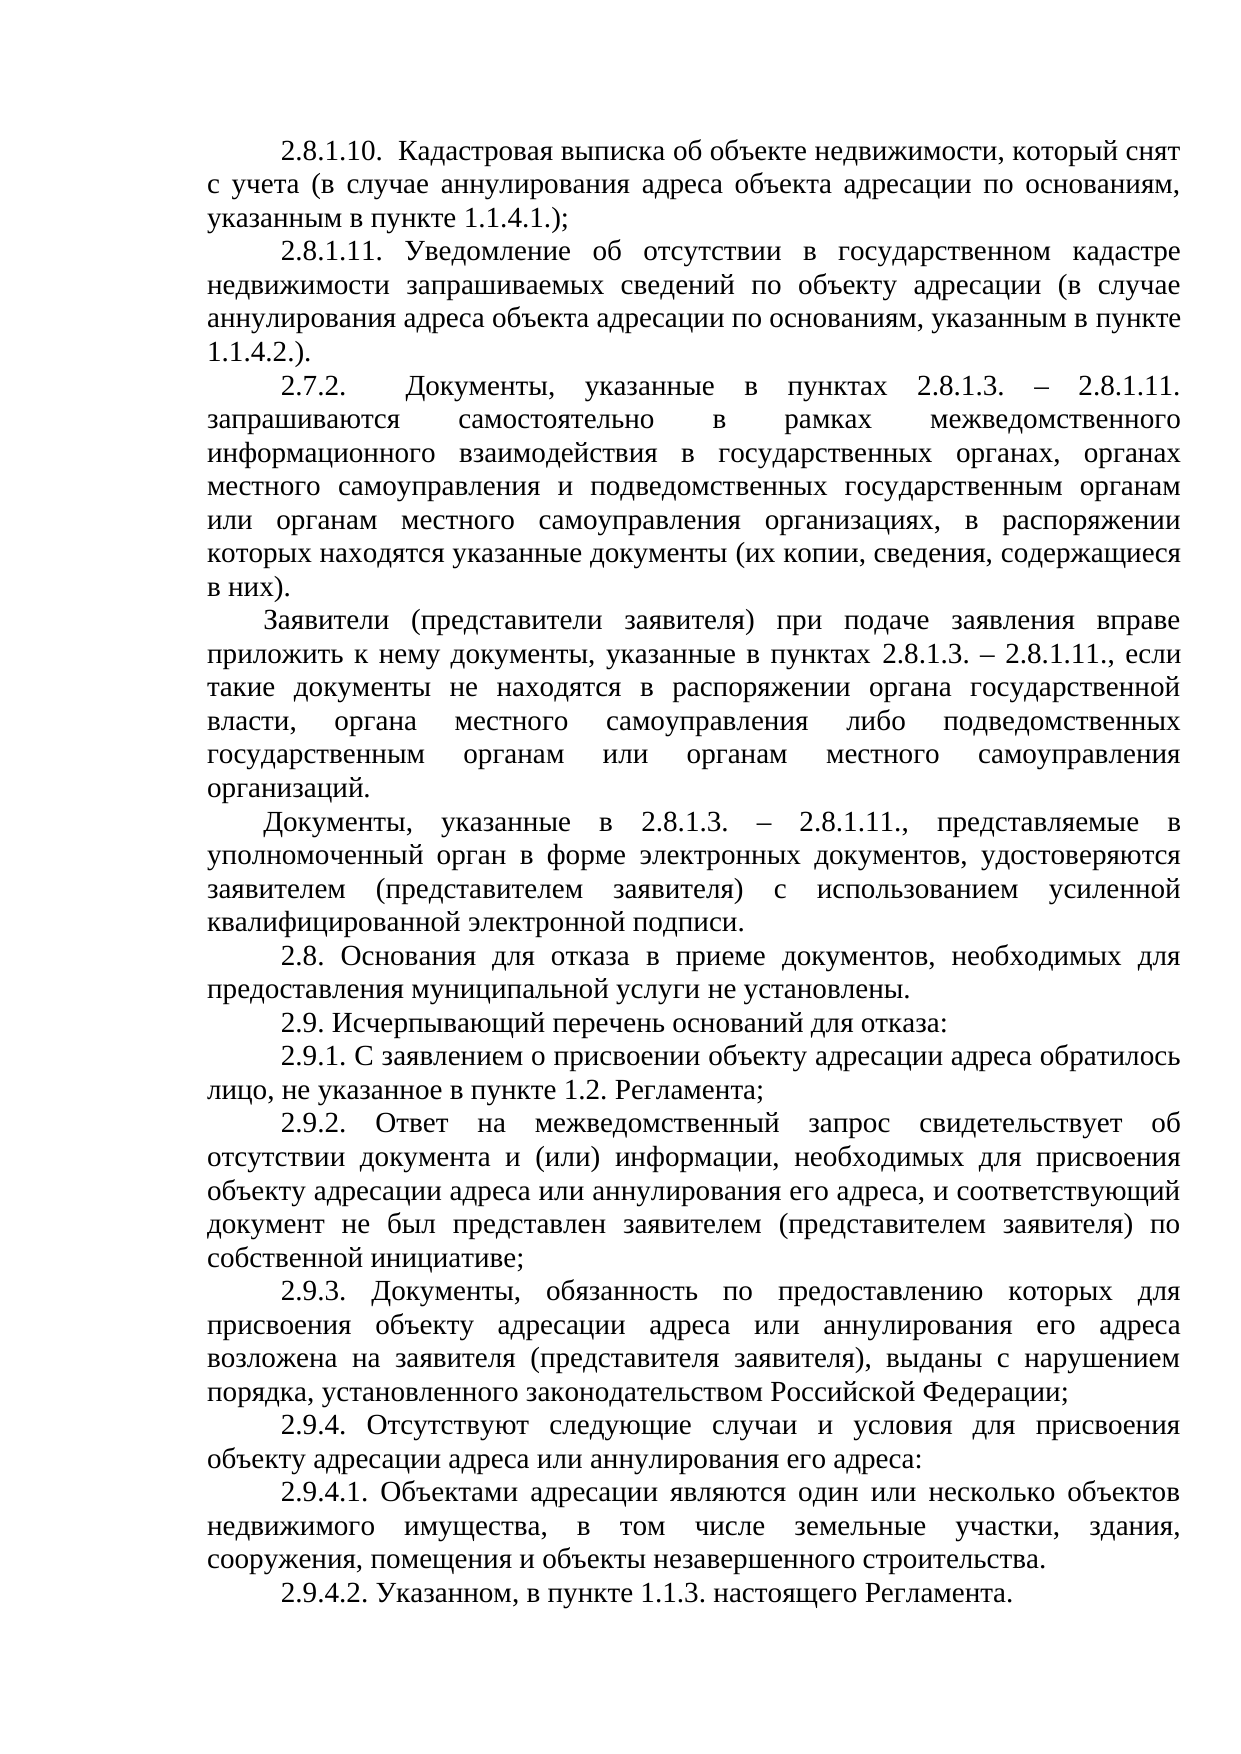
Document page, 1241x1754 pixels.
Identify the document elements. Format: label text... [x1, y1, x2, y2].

text 2.9.3. Документы, обязанность по предоставлению которых для присвоения объекту адресации адреса или аннулирования его адреса возложена на заявителя (представителя заявителя), выданы с нарушением порядка, установленного законодательством Российской Федерации; [207, 1273, 1181, 1407]
text 2.8.1.10. Кадастровая выписка об объекте недвижимости, который снят с учета (в случае аннулирования адреса объекта адресации по основаниям, указанным в пункте 1.1.4.1.); [207, 133, 1181, 233]
text Заявители (представители заявителя) при подаче заявления вправе приложить к нему документы, указанные в пунктах 2.8.1.3. – 2.8.1.11., если такие документы не находятся в распоряжении органа государственной власти, органа местного самоуправления либо подведомственных государственным органам или органам местного самоуправления организаций. [207, 602, 1181, 804]
text 2.9.4.2. Указанном, в пункте 1.1.3. настоящего Регламента. [207, 1575, 1181, 1609]
text Документы, указанные в 2.8.1.3. – 2.8.1.11., представляемые в уполномоченный орган в форме электронных документов, удостоверяются заявителем (представителем заявителя) с использованием усиленной квалифицированной электронной подписи. [207, 804, 1181, 938]
text 2.9.2. Ответ на межведомственный запрос свидетельствует об отсутствии документа и (или) информации, необходимых для присвоения объекту адресации адреса или аннулирования его адреса, и соответствующий документ не был представлен заявителем (представителем заявителя) по собственной инициативе; [207, 1106, 1181, 1273]
list 2.8. Основания для отказа в приеме документов, необходимых для предоставления муниципальной услуги не установлены. [207, 938, 1181, 1005]
text 2.9.1. С заявлением о присвоении объекту адресации адреса обратилось лицо, не указанное в пункте 1.2. Регламента; [207, 1038, 1181, 1106]
list 2.7.2. Документы, указанные в пунктах 2.8.1.3. – 2.8.1.11. запрашиваются самостоятельно в рамках межведомственного информационного взаимодействия в государственных органах, органах местного самоуправления и подведомственных государственным органам или органам местного самоуправления организациях, в распоряжении которых находятся указанные документы (их копии, сведения, содержащиеся в них). [207, 368, 1181, 602]
list 2.9. Исчерпывающий перечень оснований для отказа: [207, 1005, 1181, 1038]
text 2.9.4. Отсутствуют следующие случаи и условия для присвоения объекту адресации адреса или аннулирования его адреса: [207, 1407, 1181, 1474]
text 2.9.4.1. Объектами адресации являются один или несколько объектов недвижимого имущества, в том числе земельные участки, здания, сооружения, помещения и объекты незавершенного строительства. [207, 1474, 1181, 1575]
text 2.8.1.11. Уведомление об отсутствии в государственном кадастре недвижимости запрашиваемых сведений по объекту адресации (в случае аннулирования адреса объекта адресации по основаниям, указанным в пункте 1.1.4.2.). [207, 233, 1181, 368]
